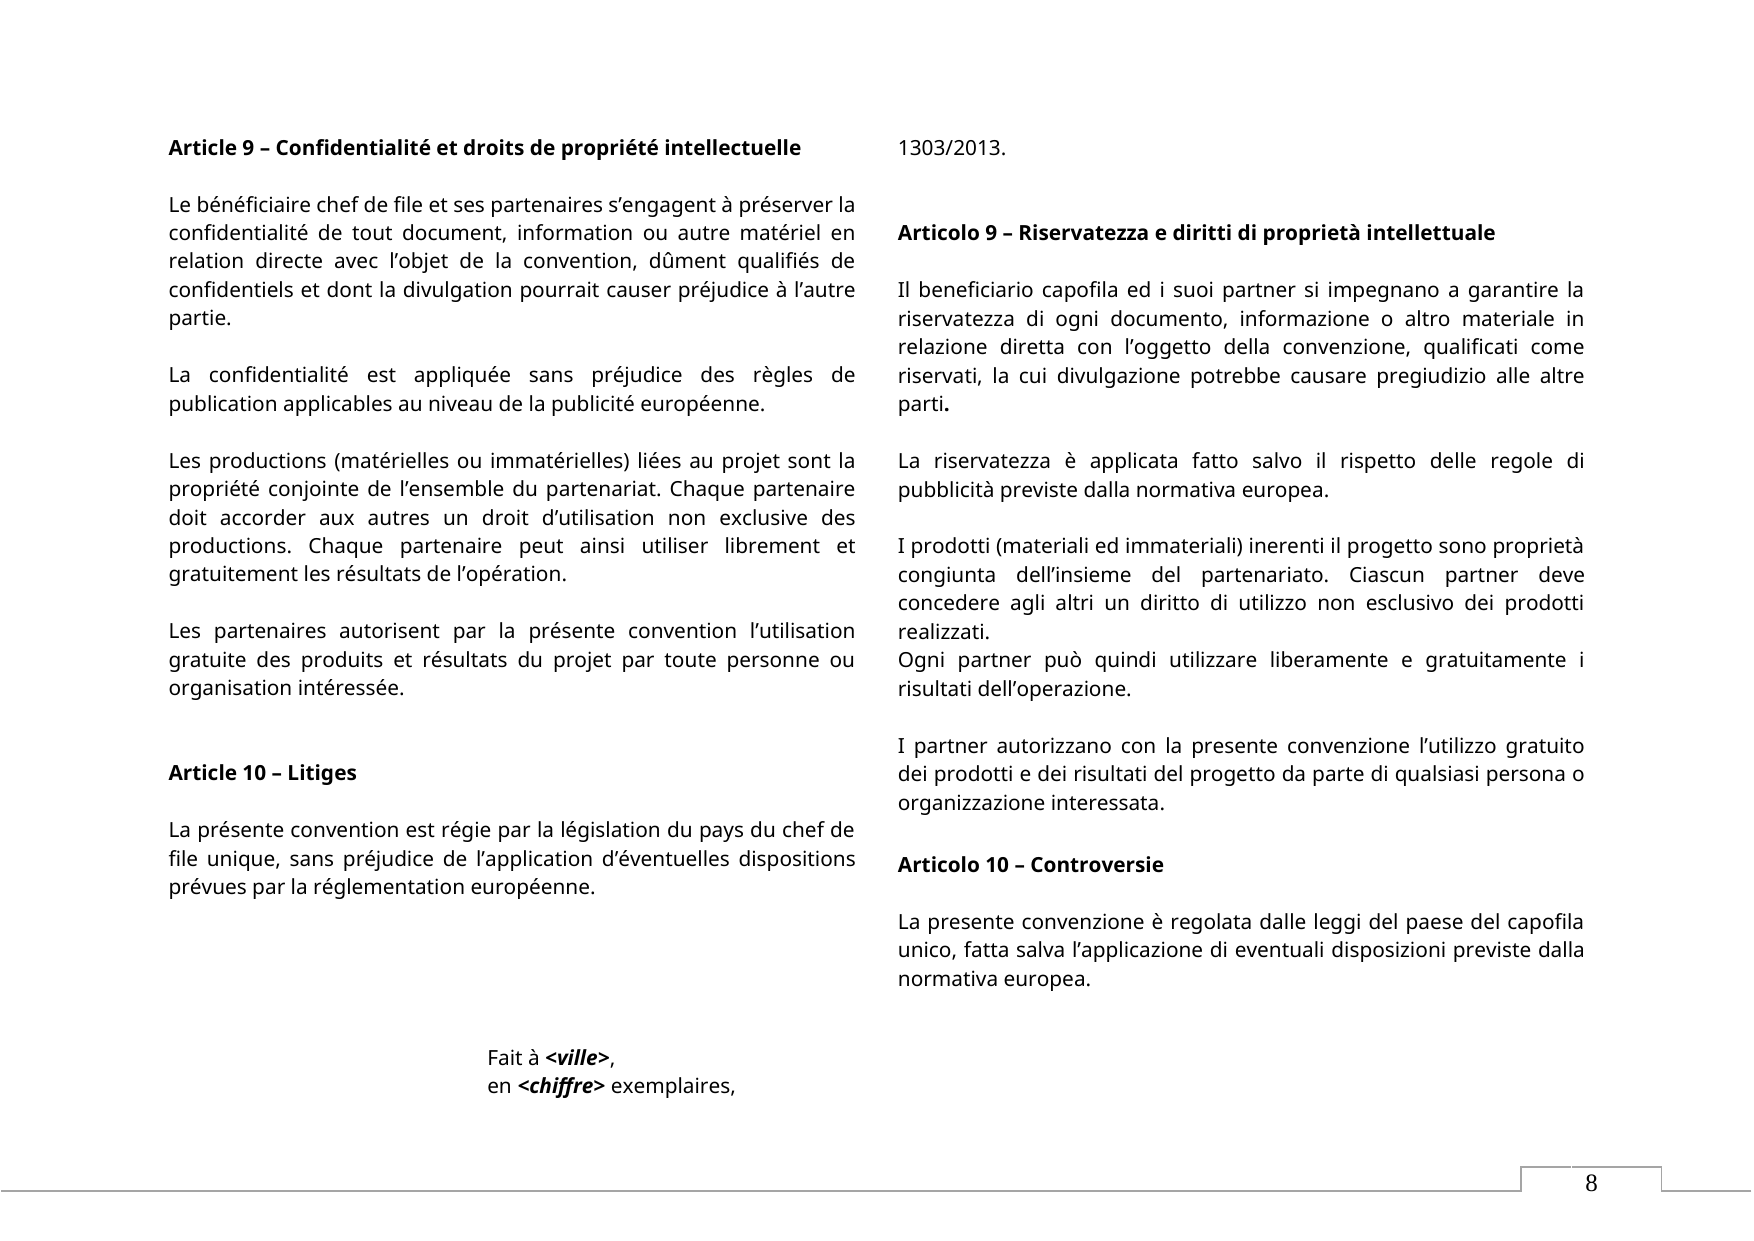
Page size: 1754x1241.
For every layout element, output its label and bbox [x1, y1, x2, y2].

table_header [877, 118, 1606, 1121]
table_header [148, 118, 877, 1121]
